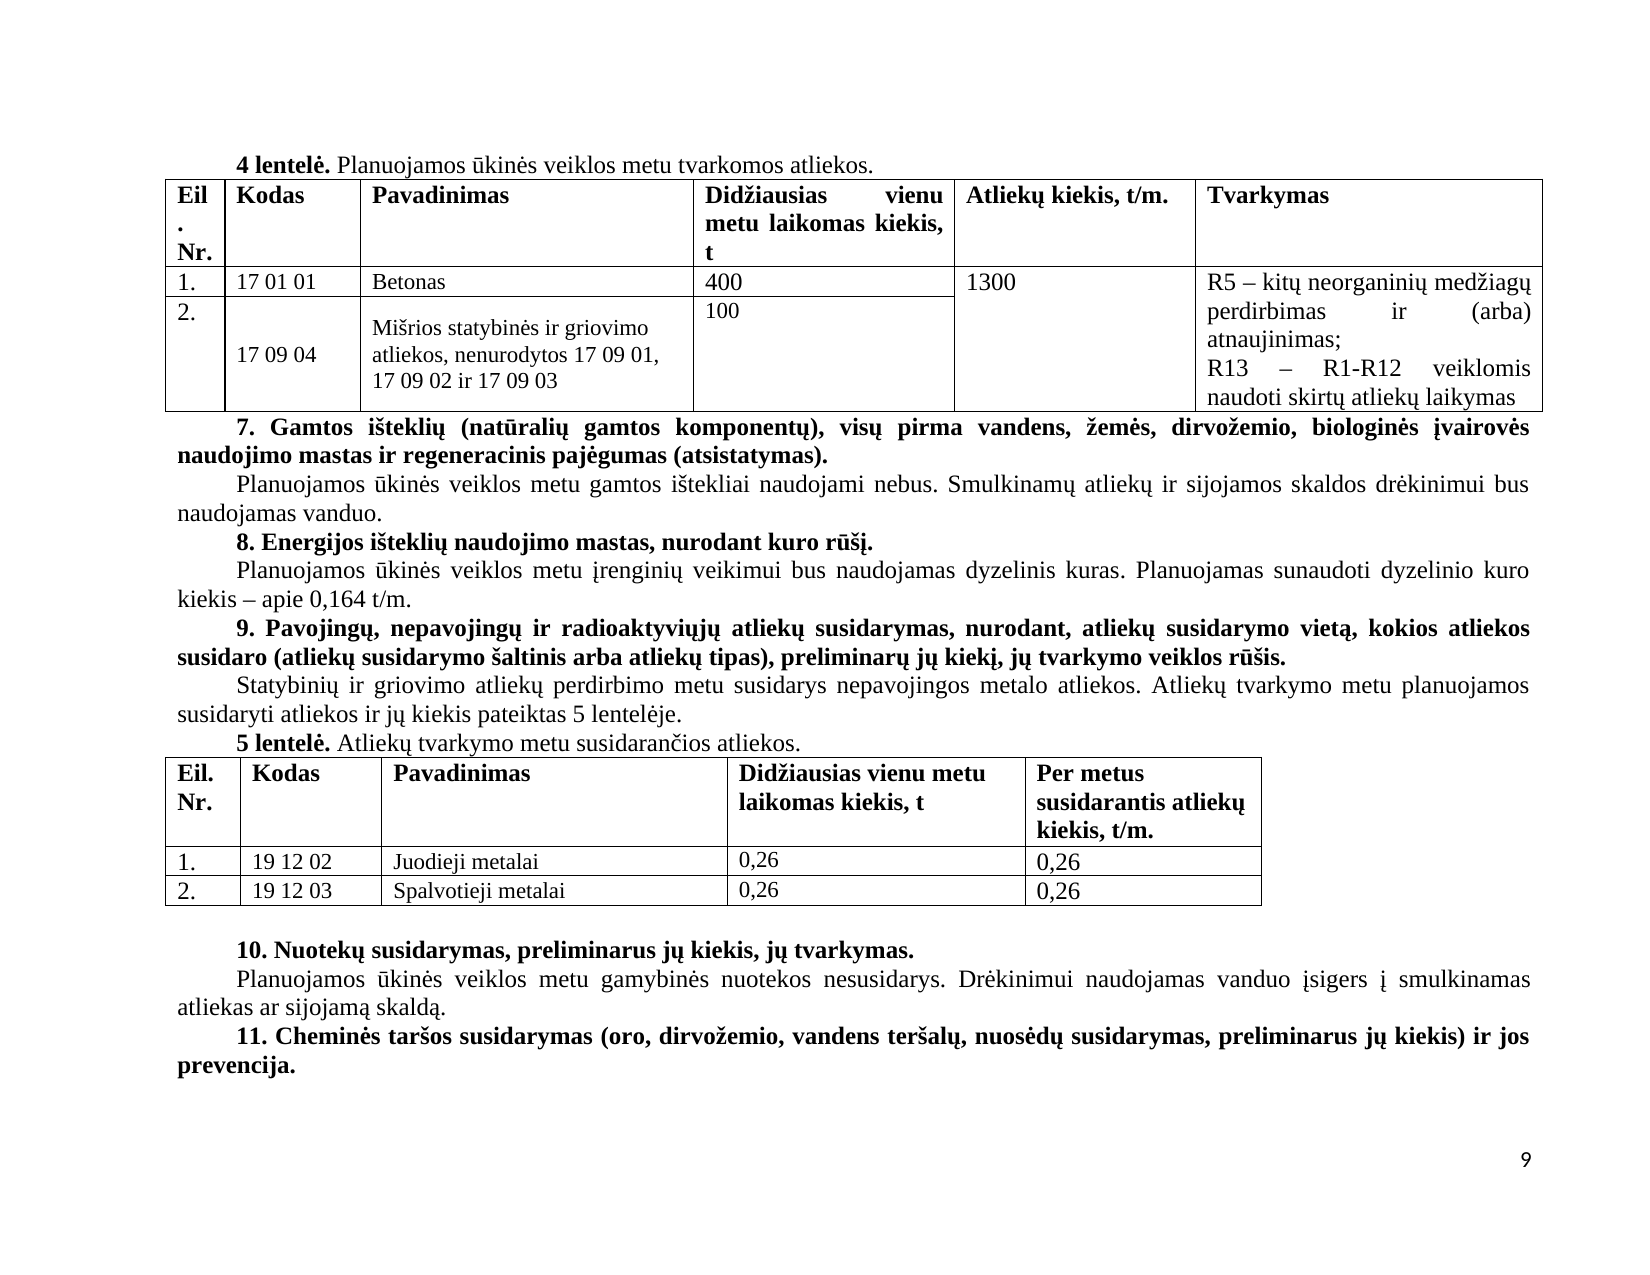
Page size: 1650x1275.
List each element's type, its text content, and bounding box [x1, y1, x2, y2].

table_cell Juodieji metalai [382, 847, 727, 875]
table_header Kodas [226, 180, 360, 266]
text Planuojamos ūkinės veiklos metu gamybinės nuotekos nesusidarys. Drėkinimui naudojamas vanduo įsigers į smulkinamas atliekas ar sijojamą skaldą. [177, 964, 1531, 1021]
table_header Eil. Nr. [166, 180, 224, 266]
table_header Atliekų kiekis, t/m. [955, 180, 1195, 266]
table_header Didžiausias vienu metu laikomas kiekis, t [694, 180, 954, 266]
text 10. Nuotekų susidarymas, preliminarus jų kiekis, jų tvarkymas. [177, 935, 1531, 964]
table_cell 0,26 [728, 847, 1025, 875]
table_header Pavadinimas [361, 180, 693, 266]
table_cell 0,26 [1026, 876, 1261, 905]
table_cell 0,26 [728, 876, 1025, 905]
text Statybinių ir griovimo atliekų perdirbimo metu susidarys nepavojingos metalo atliekos. Atliekų tvarkymo metu planuojamos susidaryti atliekos ir jų kiekis pateiktas 5 lentelėje. [177, 671, 1531, 728]
text 8. Energijos išteklių naudojimo mastas, nurodant kuro rūšį. [177, 527, 1531, 556]
text 7. Gamtos išteklių (natūralių gamtos komponentų), visų pirma vandens, žemės, dirvožemio, biologinės įvairovės naudojimo mastas ir regeneracinis pajėgumas (atsistatymas). [177, 412, 1531, 469]
table_cell Betonas [361, 267, 693, 296]
table_cell Spalvotieji metalai [382, 876, 727, 905]
table_header Tvarkymas [1196, 180, 1542, 266]
text 9. Pavojingų, nepavojingų ir radioaktyviųjų atliekų susidarymas, nurodant, atliekų susidarymo vietą, kokios atliekos susidaro (atliekų susidarymo šaltinis arba atliekų tipas), preliminarų jų kiekį, jų tvarkymo veiklos rūšis. [177, 613, 1531, 671]
table_header Didžiausias vienu metu laikomas kiekis, t [728, 758, 1025, 846]
table_cell R5 – kitų neorganinių medžiagų perdirbimas ir (arba) atnaujinimas; R13 – R1-R12 veiklomis naudoti skirtų atliekų laikymas [1196, 267, 1542, 411]
table_cell 1300 [955, 267, 1195, 411]
table_cell 2. [166, 297, 224, 411]
table_header Per metus susidarantis atliekų kiekis, t/m. [1026, 758, 1261, 846]
table_header Eil. Nr. [166, 758, 240, 846]
table_cell 1. [166, 267, 224, 296]
table_cell 1. [166, 847, 240, 875]
table_cell 17 01 01 [226, 267, 360, 296]
table_cell 19 12 02 [241, 847, 381, 875]
table_cell 17 09 04 [226, 297, 360, 411]
table_cell 400 [694, 267, 954, 296]
text 5 lentelė. Atliekų tvarkymo metu susidarančios atliekos. [177, 728, 1531, 757]
text Planuojamos ūkinės veiklos metu gamtos ištekliai naudojami nebus. Smulkinamų atliekų ir sijojamos skaldos drėkinimui bus naudojamas vanduo. [177, 469, 1531, 527]
table_cell Mišrios statybinės ir griovimo atliekos, nenurodytos 17 09 01, 17 09 02 ir 17 09 03 [361, 297, 693, 411]
table_cell 19 12 03 [241, 876, 381, 905]
table_cell 100 [694, 297, 954, 411]
table_header Kodas [241, 758, 381, 846]
table_cell 0,26 [1026, 847, 1261, 875]
text 4 lentelė. Planuojamos ūkinės veiklos metu tvarkomos atliekos. [177, 150, 1531, 179]
text 11. Cheminės taršos susidarymas (oro, dirvožemio, vandens teršalų, nuosėdų susidarymas, preliminarus jų kiekis) ir jos prevencija. [177, 1021, 1531, 1079]
text Planuojamos ūkinės veiklos metu įrenginių veikimui bus naudojamas dyzelinis kuras. Planuojamas sunaudoti dyzelinio kuro kiekis – apie 0,164 t/m. [177, 556, 1531, 613]
table_header Pavadinimas [382, 758, 727, 846]
table_cell 2. [166, 876, 240, 905]
